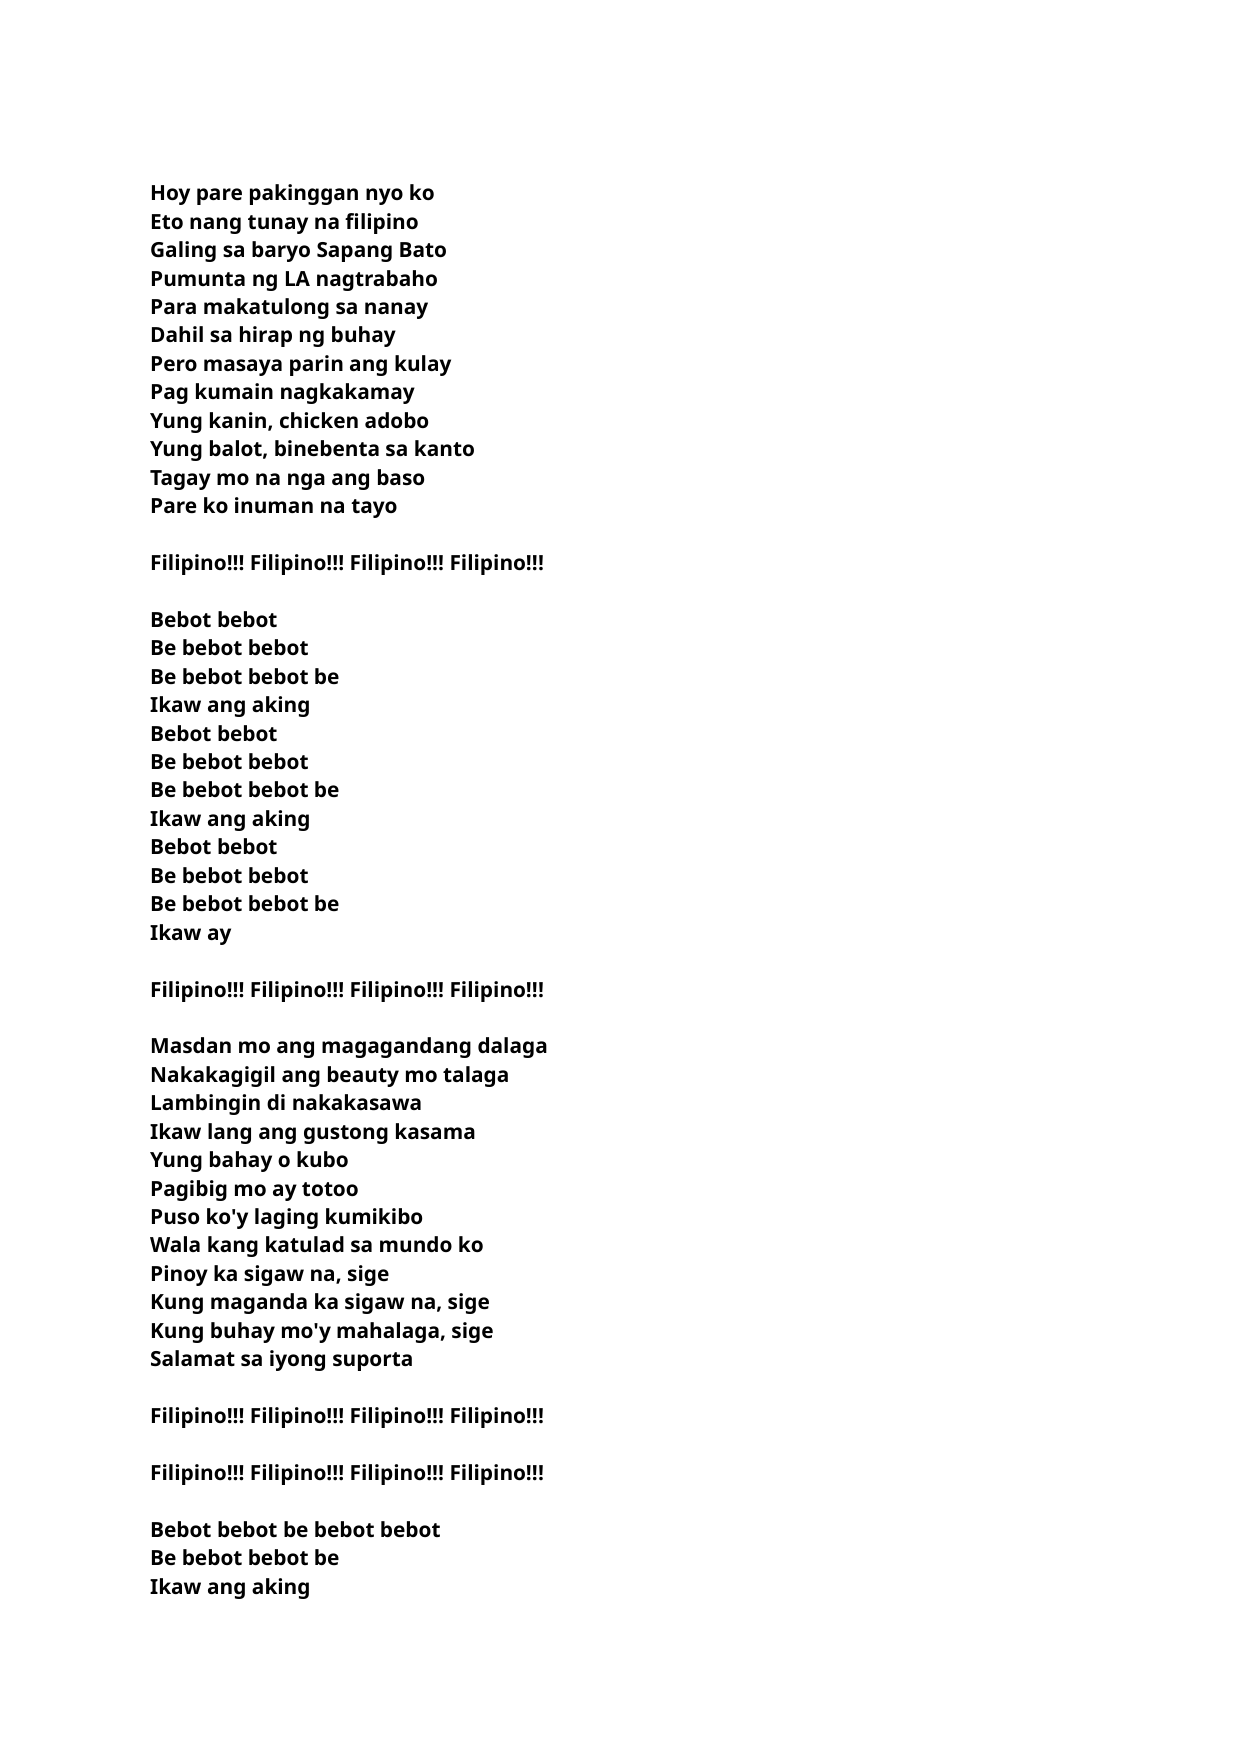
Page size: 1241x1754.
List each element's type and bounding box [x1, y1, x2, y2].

subtitle [150, 150, 1090, 1600]
